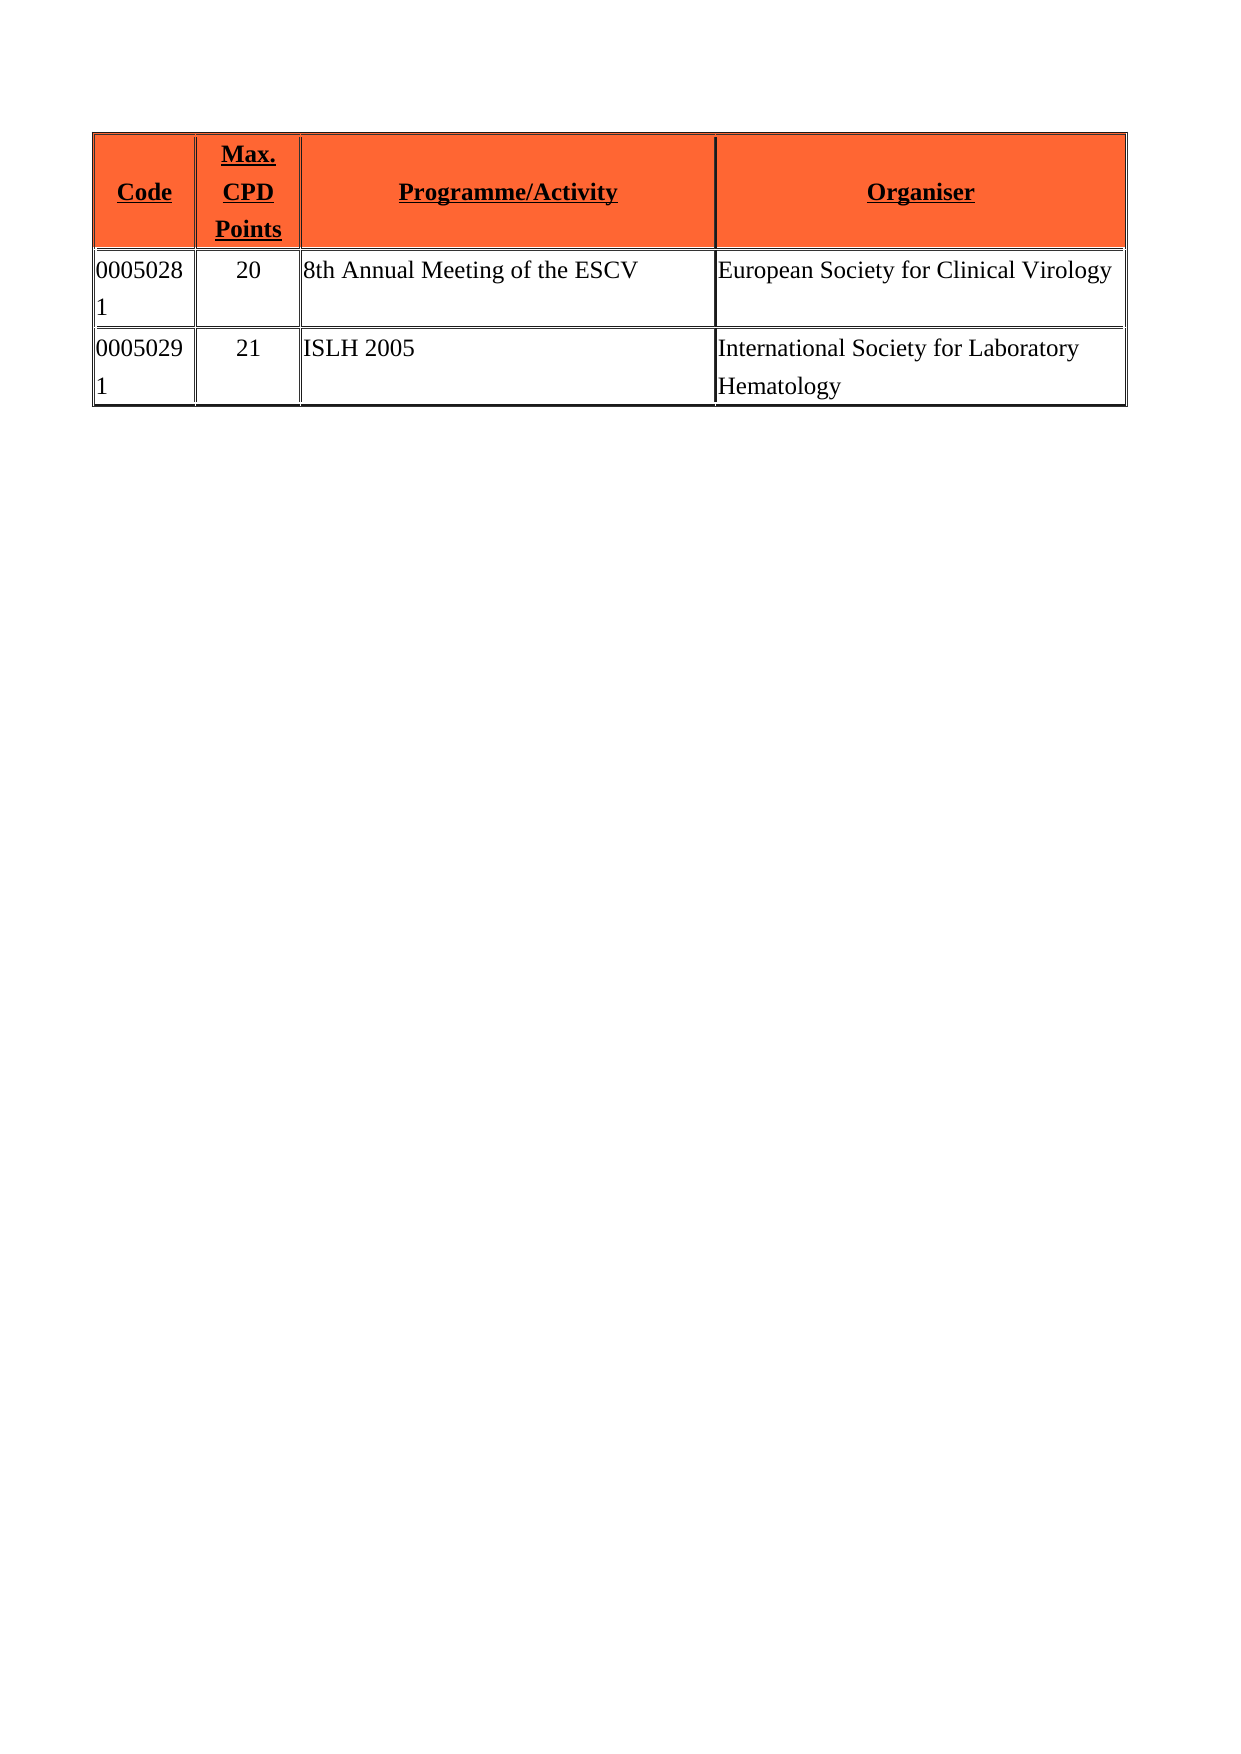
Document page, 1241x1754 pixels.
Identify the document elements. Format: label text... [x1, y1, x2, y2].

table_cell 00050291 [93, 326, 196, 404]
table_cell International Society for Laboratory Hematology [715, 326, 1126, 404]
table_cell 8th Annual Meeting of the ESCV [302, 251, 714, 326]
table_header Organiser [715, 135, 1125, 247]
table_cell 21 [196, 329, 301, 404]
table_cell 20 [197, 251, 299, 326]
table_cell ISLH 2005 [301, 329, 715, 404]
table_header Max. CPD Points [196, 135, 301, 247]
table_cell 00050281 [95, 248, 194, 326]
table_header Programme/Activity [301, 135, 715, 247]
table_cell European Society for Clinical Virology [717, 248, 1125, 326]
table_header Code [95, 135, 196, 247]
